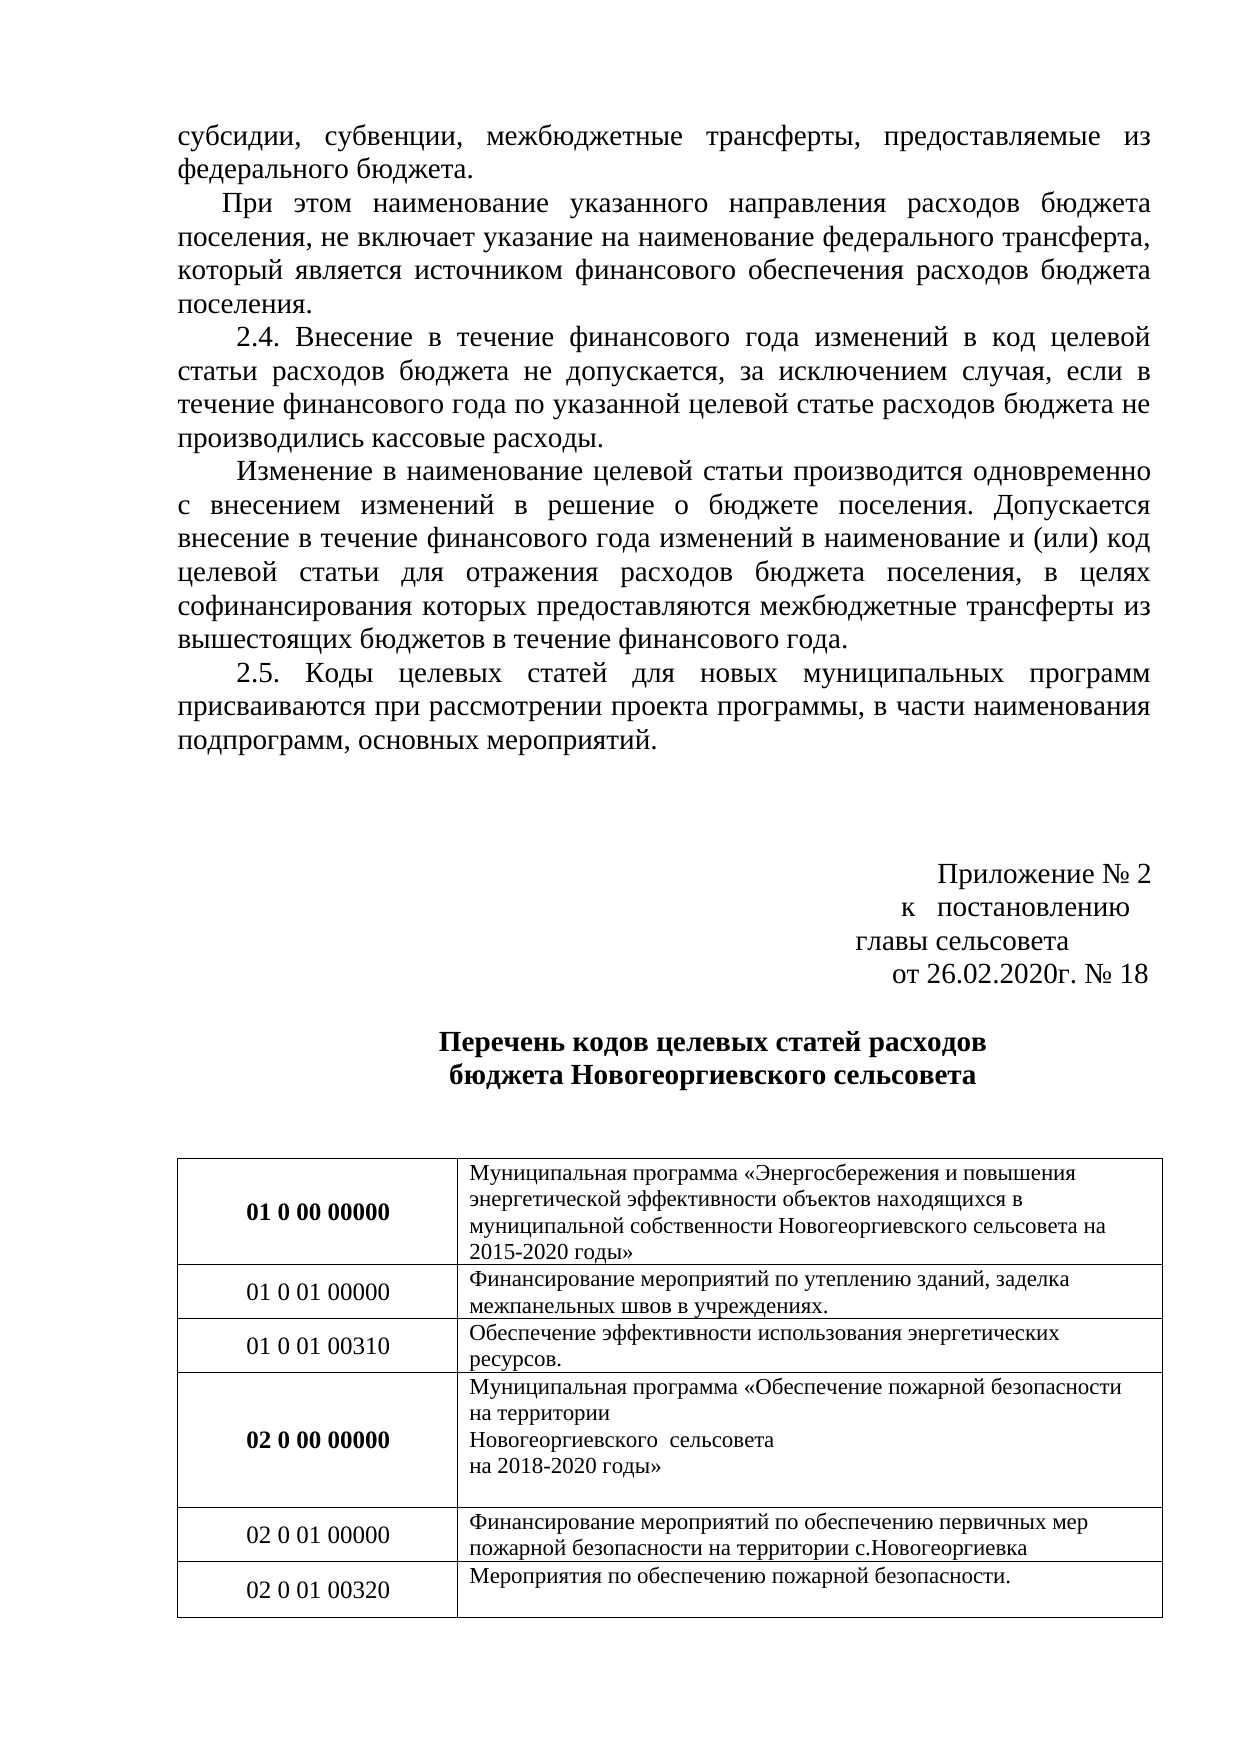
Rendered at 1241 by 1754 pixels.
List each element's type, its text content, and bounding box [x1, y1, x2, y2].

text 2.4. Внесение в течение финансового года изменений в код целевой статьи расходов бюджета не допускается, за исключением случая, если в течение финансового года по указанной целевой статье расходов бюджета не производились кассовые расходы. [177, 319, 1152, 453]
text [177, 118, 1152, 185]
table_cell Финансирование мероприятий по обеспечению первичных мер пожарной безопасности на территории с.Новогеоргиевка [458, 1508, 1162, 1561]
table_header 01 0 00 00000 [178, 1159, 457, 1264]
table_cell 01 0 01 00000 [178, 1265, 457, 1318]
text главы сельсовета [177, 923, 1152, 957]
text При этом наименование указанного направления расходов бюджета поселения, не включает указание на наименование федерального трансферта, который является источником финансового обеспечения расходов бюджета поселения. [177, 185, 1152, 319]
table_header Муниципальная программа «Энергосбережения и повышения энергетической эффективности объектов находящихся в муниципальной собственности Новогеоргиевского сельсовета на 2015-2020 годы» [458, 1159, 1162, 1264]
table_cell Мероприятия по обеспечению пожарной безопасности. [458, 1562, 1162, 1617]
table_cell Финансирование мероприятий по утеплению зданий, заделка межпанельных швов в учреждениях. [458, 1265, 1162, 1318]
text Перечень кодов целевых статей расходов [274, 1024, 1152, 1057]
table_cell 02 0 01 00320 [178, 1562, 457, 1617]
table_cell Обеспечение эффективности использования энергетических ресурсов. [458, 1319, 1162, 1372]
text Приложение № 2 [177, 856, 1152, 889]
text Изменение в наименование целевой статьи производится одновременно с внесением изменений в решение о бюджете поселения. Допускается внесение в течение финансового года изменений в наименование и (или) код целевой статьи для отражения расходов бюджета поселения, в целях софинансирования которых предоставляются межбюджетные трансферты из вышестоящих бюджетов в течение финансового года. [177, 453, 1152, 655]
text 2.5. Коды целевых статей для новых муниципальных программ присваиваются при рассмотрении проекта программы, в части наименования подпрограмм, основных мероприятий. [177, 655, 1152, 755]
text к постановлению [901, 889, 1152, 923]
table_cell 01 0 01 00310 [178, 1319, 457, 1372]
text от 26.02.2020г. № 18 [177, 957, 1152, 990]
table_cell Муниципальная программа «Обеспечение пожарной безопасности на территории Новогеоргиевского сельсовета на 2018-2020 годы» [458, 1373, 1162, 1507]
table_cell 02 0 01 00000 [178, 1508, 457, 1561]
text бюджета Новогеоргиевского сельсовета [274, 1057, 1152, 1091]
table_cell 02 0 00 00000 [178, 1373, 457, 1507]
